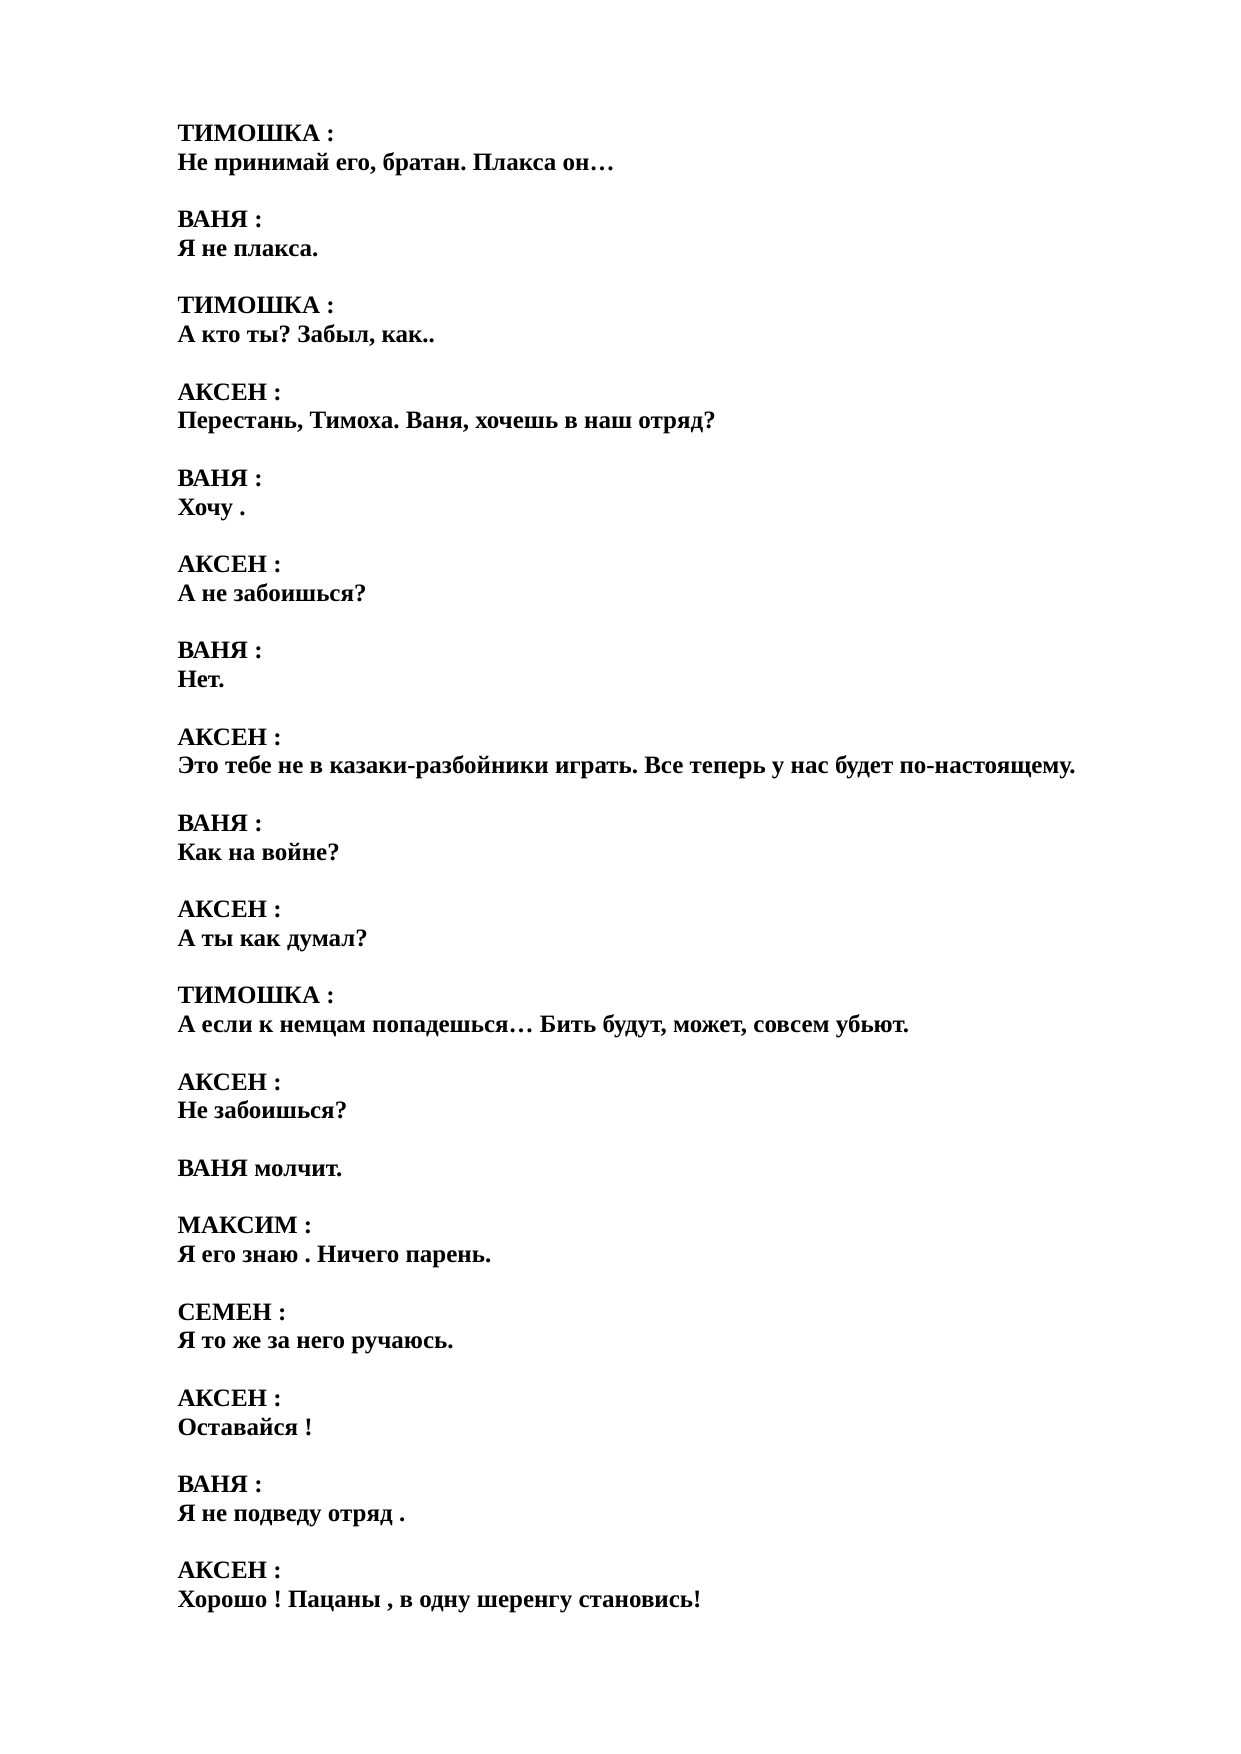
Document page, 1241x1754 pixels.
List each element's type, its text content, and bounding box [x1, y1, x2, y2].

text ТИМОШКА : [177, 118, 1152, 147]
text МАКСИМ : [177, 1211, 1152, 1239]
text А кто ты? Забыл, как.. [177, 319, 1152, 348]
text Хочу . [177, 492, 1152, 521]
text ТИМОШКА : [177, 981, 1152, 1009]
text ТИМОШКА : [177, 291, 1152, 319]
text ВАНЯ молчит. [177, 1153, 1152, 1182]
text Не принимай его, братан. Плакса он… [177, 147, 1152, 176]
text ВАНЯ : [177, 1469, 1152, 1498]
text Перестань, Тимоха. Ваня, хочешь в наш отряд? [177, 406, 1152, 434]
text Нет. [177, 664, 1152, 693]
text Я то же за него ручаюсь. [177, 1326, 1152, 1354]
text АКСЕН : [177, 1067, 1152, 1096]
text А если к немцам попадешься… Бить будут, может, совсем убьют. [177, 1009, 1152, 1038]
text АКСЕН : [177, 722, 1152, 751]
text Я его знаю . Ничего парень. [177, 1239, 1152, 1268]
text Как на войне? [177, 837, 1152, 866]
text ВАНЯ : [177, 808, 1152, 837]
text ВАНЯ : [177, 463, 1152, 492]
text Я не плакса. [177, 233, 1152, 262]
text Хорошо ! Пацаны , в одну шеренгу становись! [177, 1584, 1152, 1613]
text Это тебе не в казаки-разбойники играть. Все теперь у нас будет по-настоящему. [177, 751, 1152, 779]
text Оставайся ! [177, 1412, 1152, 1441]
text А не забоишься? [177, 578, 1152, 607]
text А ты как думал? [177, 923, 1152, 952]
text Я не подведу отряд . [177, 1498, 1152, 1527]
text СЕМЕН : [177, 1297, 1152, 1326]
text ВАНЯ : [177, 204, 1152, 233]
text АКСЕН : [177, 1556, 1152, 1584]
text АКСЕН : [177, 549, 1152, 578]
text АКСЕН : [177, 1383, 1152, 1412]
text АКСЕН : [177, 894, 1152, 923]
text Не забоишься? [177, 1096, 1152, 1124]
text ВАНЯ : [177, 636, 1152, 664]
text АКСЕН : [177, 377, 1152, 406]
